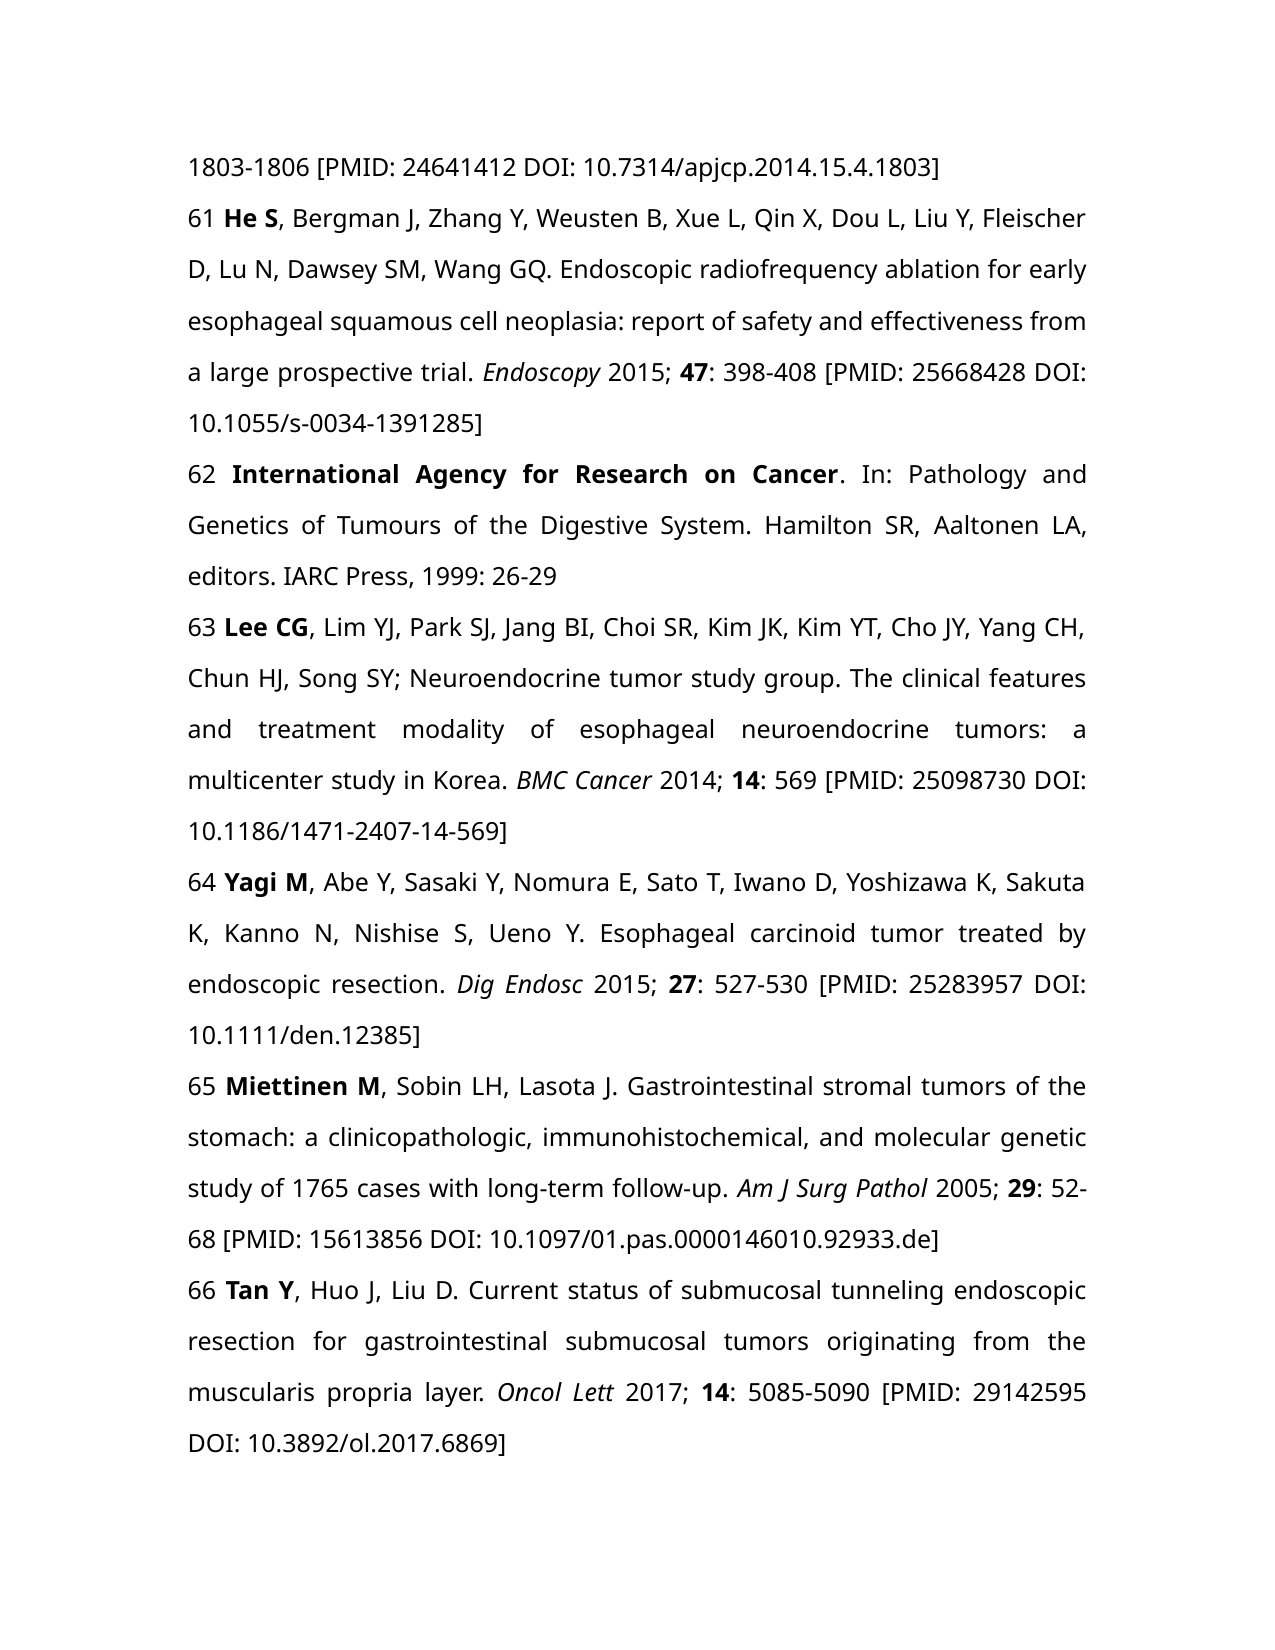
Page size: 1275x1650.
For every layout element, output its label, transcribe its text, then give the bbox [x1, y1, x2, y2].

text 66 Tan Y, Huo J, Liu D. Current status of submucosal tunneling endoscopic resection for gastrointestinal submucosal tumors originating from the muscularis propria layer. Oncol Lett 2017; 14: 5085-5090 [PMID: 29142595 DOI: 10.3892/ol.2017.6869] [187, 1273, 1087, 1460]
text 65 Miettinen M, Sobin LH, Lasota J. Gastrointestinal stromal tumors of the stomach: a clinicopathologic, immunohistochemical, and molecular genetic study of 1765 cases with long-term follow-up. Am J Surg Pathol 2005; 29: 52-68 [PMID: 15613856 DOI: 10.1097/01.pas.0000146010.92933.de] [187, 1069, 1087, 1256]
text 62 International Agency for Research on Cancer. In: Pathology and Genetics of Tumours of the Digestive System. Hamilton SR, Aaltonen LA, editors. IARC Press, 1999: 26-29 [187, 456, 1087, 592]
text 64 Yagi M, Abe Y, Sasaki Y, Nomura E, Sato T, Iwano D, Yoshizawa K, Sakuta K, Kanno N, Nishise S, Ueno Y. Esophageal carcinoid tumor treated by endoscopic resection. Dig Endosc 2015; 27: 527-530 [PMID: 25283957 DOI: 10.1111/den.12385] [187, 864, 1087, 1052]
text 61 He S, Bergman J, Zhang Y, Weusten B, Xue L, Qin X, Dou L, Liu Y, Fleischer D, Lu N, Dawsey SM, Wang GQ. Endoscopic radiofrequency ablation for early esophageal squamous cell neoplasia: report of safety and effectiveness from a large prospective trial. Endoscopy 2015; 47: 398-408 [PMID: 25668428 DOI: 10.1055/s-0034-1391285] [187, 201, 1087, 439]
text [187, 150, 1087, 184]
text 63 Lee CG, Lim YJ, Park SJ, Jang BI, Choi SR, Kim JK, Kim YT, Cho JY, Yang CH, Chun HJ, Song SY; Neuroendocrine tumor study group. The clinical features and treatment modality of esophageal neuroendocrine tumors: a multicenter study in Korea. BMC Cancer 2014; 14: 569 [PMID: 25098730 DOI: 10.1186/1471-2407-14-569] [187, 609, 1087, 848]
